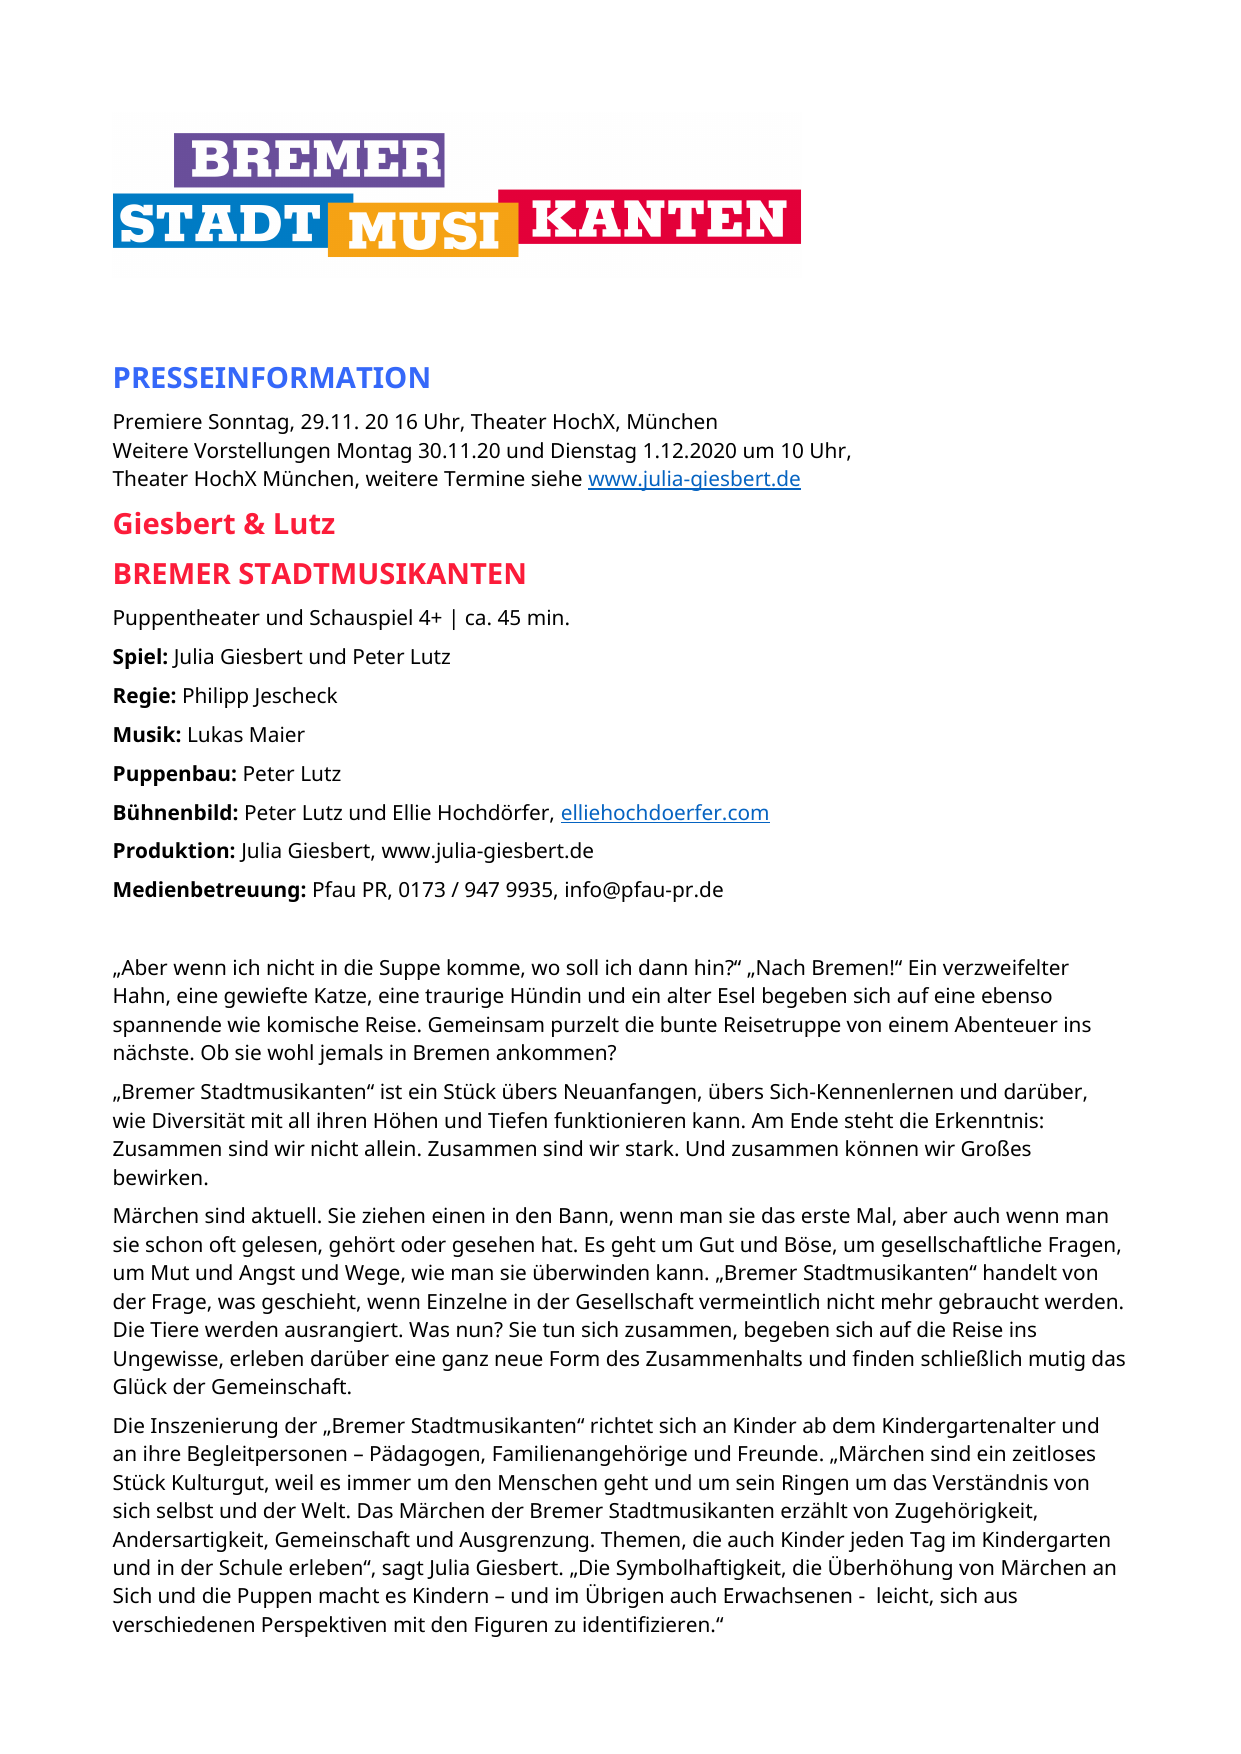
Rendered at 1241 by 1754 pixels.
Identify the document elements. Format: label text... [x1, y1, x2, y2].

text Medienbetreuung: Pfau PR, 0173 / 947 9935, info@pfau-pr.de [112, 875, 1128, 904]
text Musik: Lukas Maier [112, 720, 1128, 748]
text Bühnenbild: Peter Lutz und Ellie Hochdörfer, elliehochdoerfer.com [112, 798, 1128, 826]
text Theater HochX München, weitere Termine siehe www.julia-giesbert.de [112, 464, 1128, 493]
text Puppenbau: Peter Lutz [112, 759, 1128, 787]
text PRESSEINFORMATION [112, 157, 1128, 397]
picture [111, 112, 802, 278]
text Puppentheater und Schauspiel 4+ | ca. 45 min. [112, 603, 1128, 632]
text „Bremer Stadtmusikanten“ ist ein Stück übers Neuanfangen, übers Sich-Kennenlernen und darüber, wie Diversität mit all ihren Höhen und Tiefen funktionieren kann. Am Ende steht die Erkenntnis: Zusammen sind wir nicht allein. Zusammen sind wir stark. Und zusammen können wir Großes bewirken. [112, 1077, 1128, 1191]
text BREMER STADTMUSIKANTEN [112, 553, 1128, 593]
text Regie: Philipp Jescheck [112, 681, 1128, 709]
text „Aber wenn ich nicht in die Suppe komme, wo soll ich dann hin?“ „Nach Bremen!“ Ein verzweifelter Hahn, eine gewiefte Katze, eine traurige Hündin und ein alter Esel begeben sich auf eine ebenso spannende wie komische Reise. Gemeinsam purzelt die bunte Reisetruppe von einem Abenteuer ins nächste. Ob sie wohl jemals in Bremen ankommen? [112, 953, 1128, 1067]
text Spiel: Julia Giesbert und Peter Lutz [112, 642, 1128, 671]
text Premiere Sonntag, 29.11. 20 16 Uhr, Theater HochX, München [112, 407, 1128, 436]
text Giesbert & Lutz [112, 503, 1128, 543]
text Märchen sind aktuell. Sie ziehen einen in den Bann, wenn man sie das erste Mal, aber auch wenn man sie schon oft gelesen, gehört oder gesehen hat. Es geht um Gut und Böse, um gesellschaftliche Fragen, um Mut und Angst und Wege, wie man sie überwinden kann. „Bremer Stadtmusikanten“ handelt von der Frage, was geschieht, wenn Einzelne in der Gesellschaft vermeintlich nicht mehr gebraucht werden. Die Tiere werden ausrangiert. Was nun? Sie tun sich zusammen, begeben sich auf die Reise ins Ungewisse, erleben darüber eine ganz neue Form des Zusammenhalts und finden schließlich mutig das Glück der Gemeinschaft. [112, 1201, 1128, 1401]
text Die Inszenierung der „Bremer Stadtmusikanten“ richtet sich an Kinder ab dem Kindergartenalter und an ihre Begleitpersonen – Pädagogen, Familienangehörige und Freunde. „Märchen sind ein zeitloses Stück Kulturgut, weil es immer um den Menschen geht und um sein Ringen um das Verständnis von sich selbst und der Welt. Das Märchen der Bremer Stadtmusikanten erzählt von Zugehörigkeit, Andersartigkeit, Gemeinschaft und Ausgrenzung. Themen, die auch Kinder jeden Tag im Kindergarten und in der Schule erleben“, sagt Julia Giesbert. „Die Symbolhaftigkeit, die Überhöhung von Märchen an Sich und die Puppen macht es Kindern – und im Übrigen auch Erwachsenen - leicht, sich aus verschiedenen Perspektiven mit den Figuren zu identifizieren.“ [112, 1411, 1128, 1638]
text Weitere Vorstellungen Montag 30.11.20 und Dienstag 1.12.2020 um 10 Uhr, [112, 436, 1128, 464]
text Produktion: Julia Giesbert, www.julia-giesbert.de [112, 837, 1128, 865]
